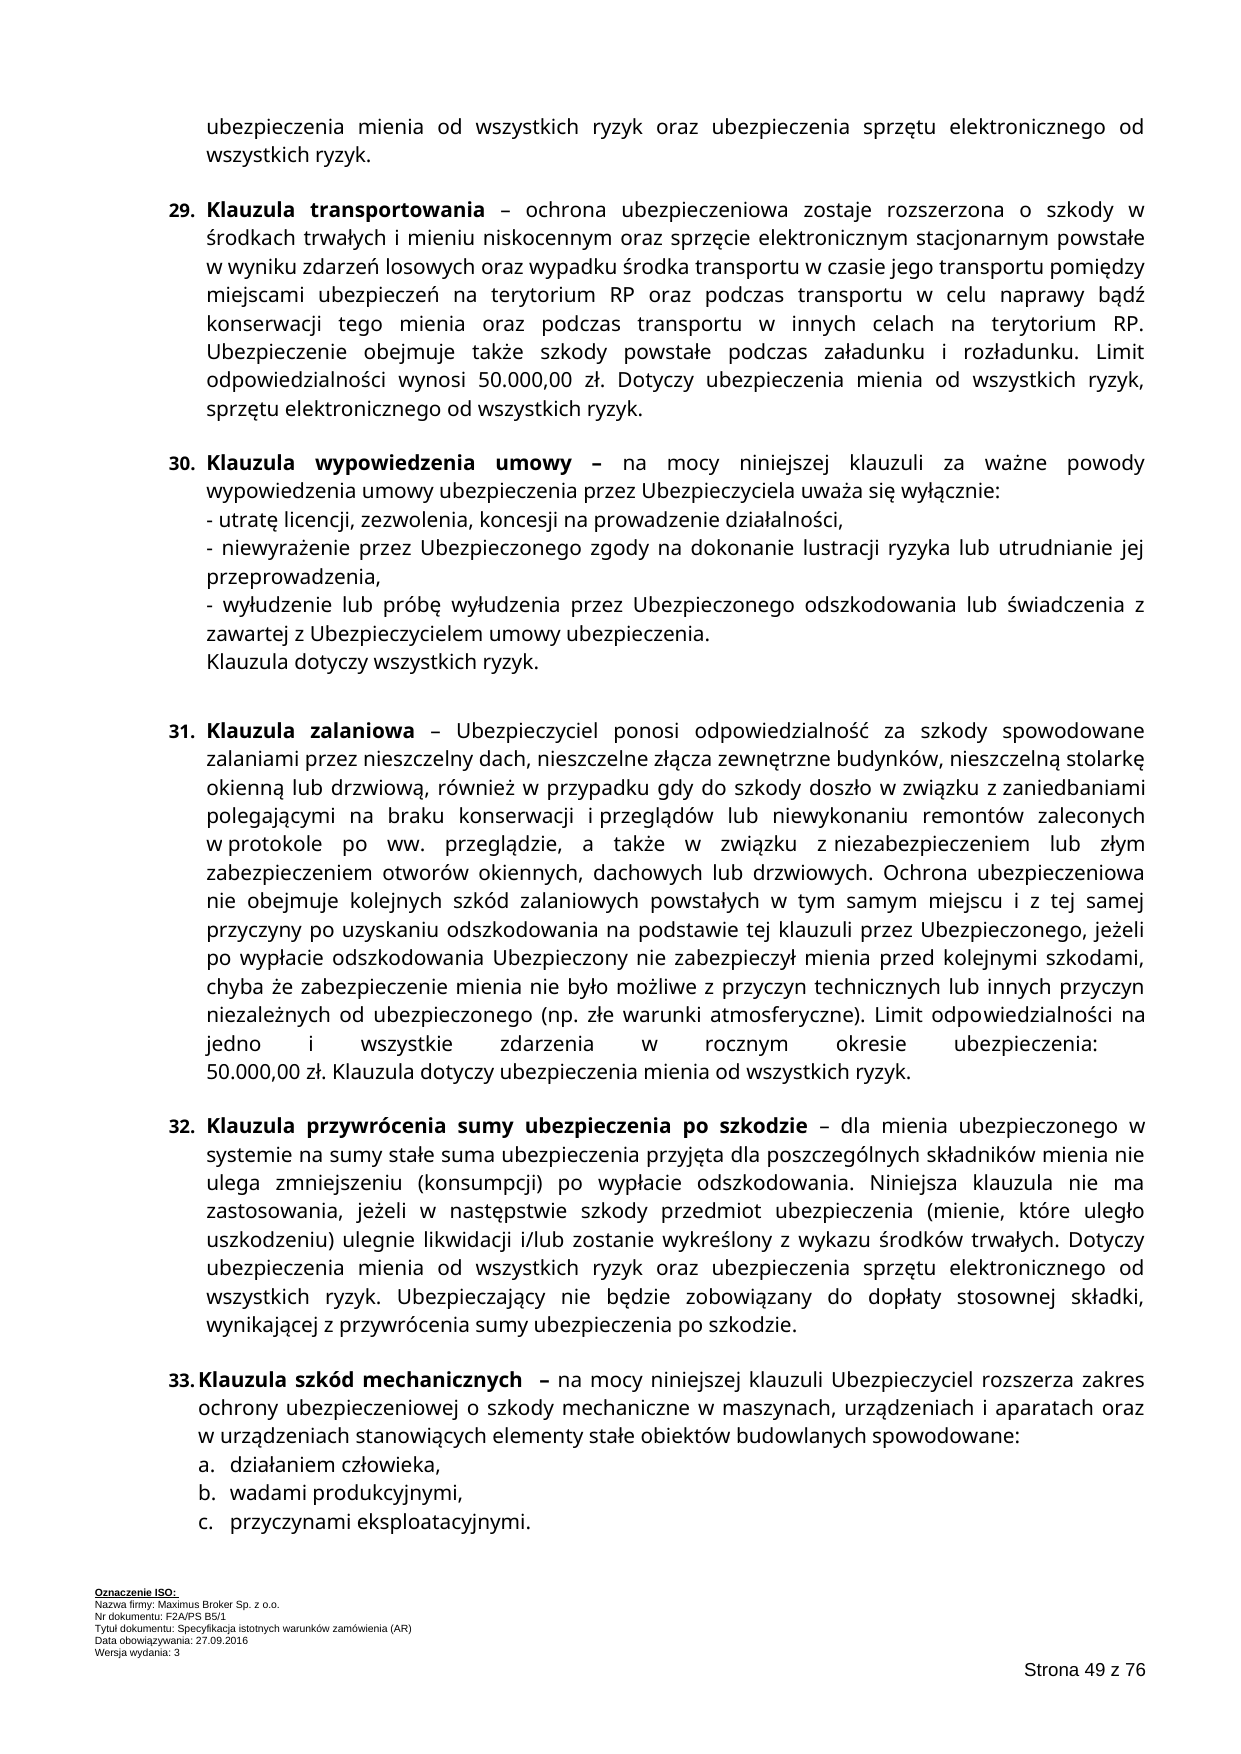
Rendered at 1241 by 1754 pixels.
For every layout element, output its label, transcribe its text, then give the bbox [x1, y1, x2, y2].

list Klauzula szkód mechanicznych – na mocy niniejszej klauzuli Ubezpieczyciel rozszerza zakres ochrony ubezpieczeniowej o szkody mechaniczne w maszynach, urządzeniach i aparatach oraz w urządzeniach stanowiących elementy stałe obiektów budowlanych spowodowane: [168, 1365, 1146, 1450]
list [168, 112, 1146, 169]
list Klauzula wypowiedzenia umowy – na mocy niniejszej klauzuli za ważne powody wypowiedzenia umowy ubezpieczenia przez Ubezpieczyciela uważa się wyłącznie: [169, 448, 1146, 505]
text Klauzula dotyczy wszystkich ryzyk. [206, 647, 1146, 676]
list działaniem człowieka, [198, 1450, 1146, 1478]
list Klauzula transportowania – ochrona ubezpieczeniowa zostaje rozszerzona o szkody w środkach trwałych i mieniu niskocennym oraz sprzęcie elektronicznym stacjonarnym powstałe w wyniku zdarzeń losowych oraz wypadku środka transportu w czasie jego transportu pomiędzy miejscami ubezpieczeń na terytorium RP oraz podczas transportu w celu naprawy bądź konserwacji tego mienia oraz podczas transportu w innych celach na terytorium RP. Ubezpieczenie obejmuje także szkody powstałe podczas załadunku i rozładunku. Limit odpowiedzialności wynosi 50.000,00 zł. Dotyczy ubezpieczenia mienia od wszystkich ryzyk, sprzętu elektronicznego od wszystkich ryzyk. [168, 195, 1146, 422]
list wadami produkcyjnymi, [198, 1478, 1146, 1507]
text - wyłudzenie lub próbę wyłudzenia przez Ubezpieczonego odszkodowania lub świadczenia z zawartej z Ubezpieczycielem umowy ubezpieczenia. [206, 590, 1146, 647]
list Klauzula zalaniowa – Ubezpieczyciel ponosi odpowiedzialność za szkody spowodowane zalaniami przez nieszczelny dach, nieszczelne złącza zewnętrzne budynków, nieszczelną stolarkę okienną lub drzwiową, również w przypadku gdy do szkody doszło w związku z zaniedbaniami polegającymi na braku konserwacji i przeglądów lub niewykonaniu remontów zaleconych w protokole po ww. przeglądzie, a także w związku z niezabezpieczeniem lub złym zabezpieczeniem otworów okiennych, dachowych lub drzwiowych. Ochrona ubezpieczeniowa nie obejmuje kolejnych szkód zalaniowych powstałych w tym samym miejscu i z tej samej przyczyny po uzyskaniu odszkodowania na podstawie tej klauzuli przez Ubezpieczonego, jeżeli po wypłacie odszkodowania Ubezpieczony nie zabezpieczył mienia przed kolejnymi szkodami, chyba że zabezpieczenie mienia nie było możliwe z przyczyn technicznych lub innych przyczyn niezależnych od ubezpieczonego (np. złe warunki atmosferyczne). Limit odpowiedzialności na jedno i wszystkie zdarzenia w rocznym okresie ubezpieczenia: 50.000,00 zł. Klauzula dotyczy ubezpieczenia mienia od wszystkich ryzyk. [168, 716, 1146, 1086]
list przyczynami eksploatacyjnymi. [198, 1507, 1146, 1535]
text - utratę licencji, zezwolenia, koncesji na prowadzenie działalności, [206, 505, 1146, 533]
list Klauzula przywrócenia sumy ubezpieczenia po szkodzie – dla mienia ubezpieczonego w systemie na sumy stałe suma ubezpieczenia przyjęta dla poszczególnych składników mienia nie ulega zmniejszeniu (konsumpcji) po wypłacie odszkodowania. Niniejsza klauzula nie ma zastosowania, jeżeli w następstwie szkody przedmiot ubezpieczenia (mienie, które uległo uszkodzeniu) ulegnie likwidacji i/lub zostanie wykreślony z wykazu środków trwałych. Dotyczy ubezpieczenia mienia od wszystkich ryzyk oraz ubezpieczenia sprzętu elektronicznego od wszystkich ryzyk. Ubezpieczający nie będzie zobowiązany do dopłaty stosownej składki, wynikającej z przywrócenia sumy ubezpieczenia po szkodzie. [168, 1111, 1146, 1339]
text - niewyrażenie przez Ubezpieczonego zgody na dokonanie lustracji ryzyka lub utrudnianie jej przeprowadzenia, [206, 533, 1146, 590]
